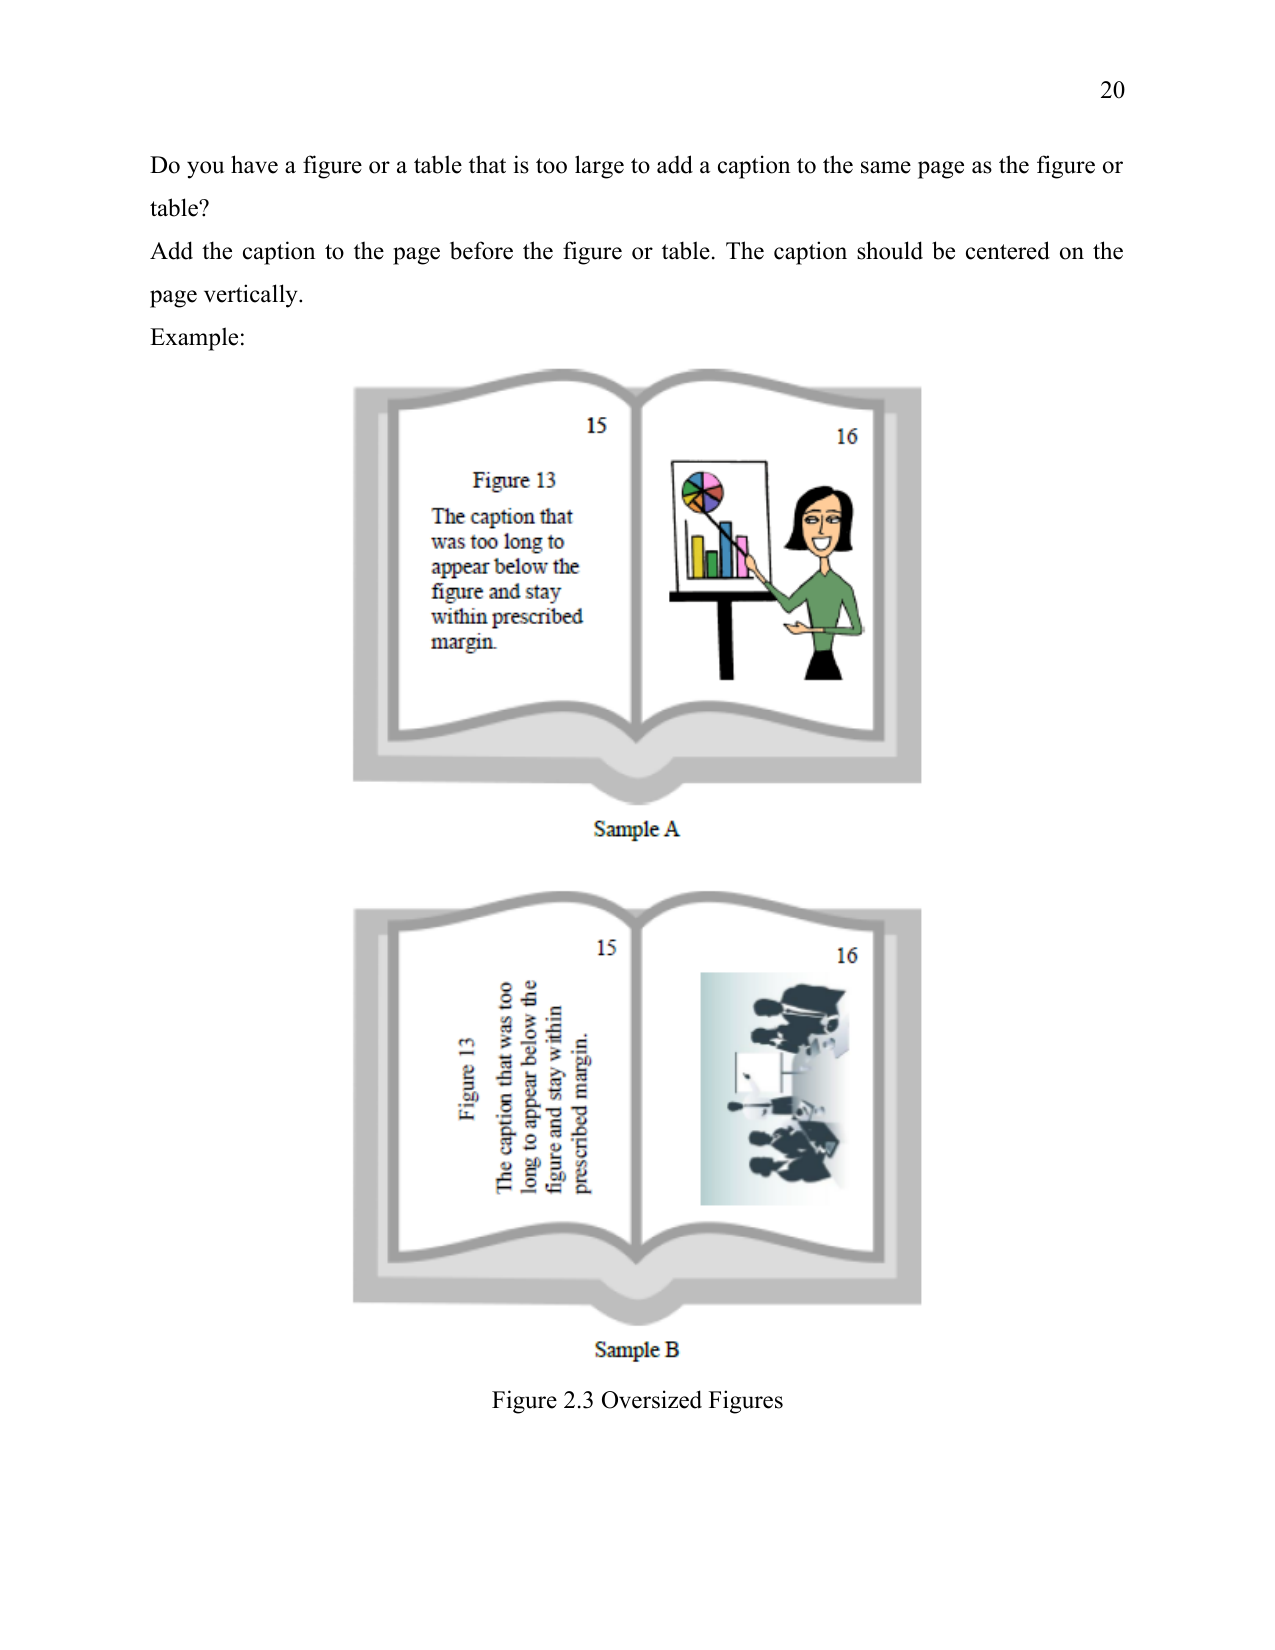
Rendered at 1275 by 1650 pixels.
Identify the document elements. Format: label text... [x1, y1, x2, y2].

text Example: [150, 322, 1125, 351]
text Add the caption to the page before the figure or table. The caption should be centered on the page vertically. [150, 236, 1125, 308]
text Figure . Oversized Figures [150, 1385, 1125, 1414]
text Do you have a figure or a table that is too large to add a caption to the same page as the figure or table? [150, 150, 1125, 222]
